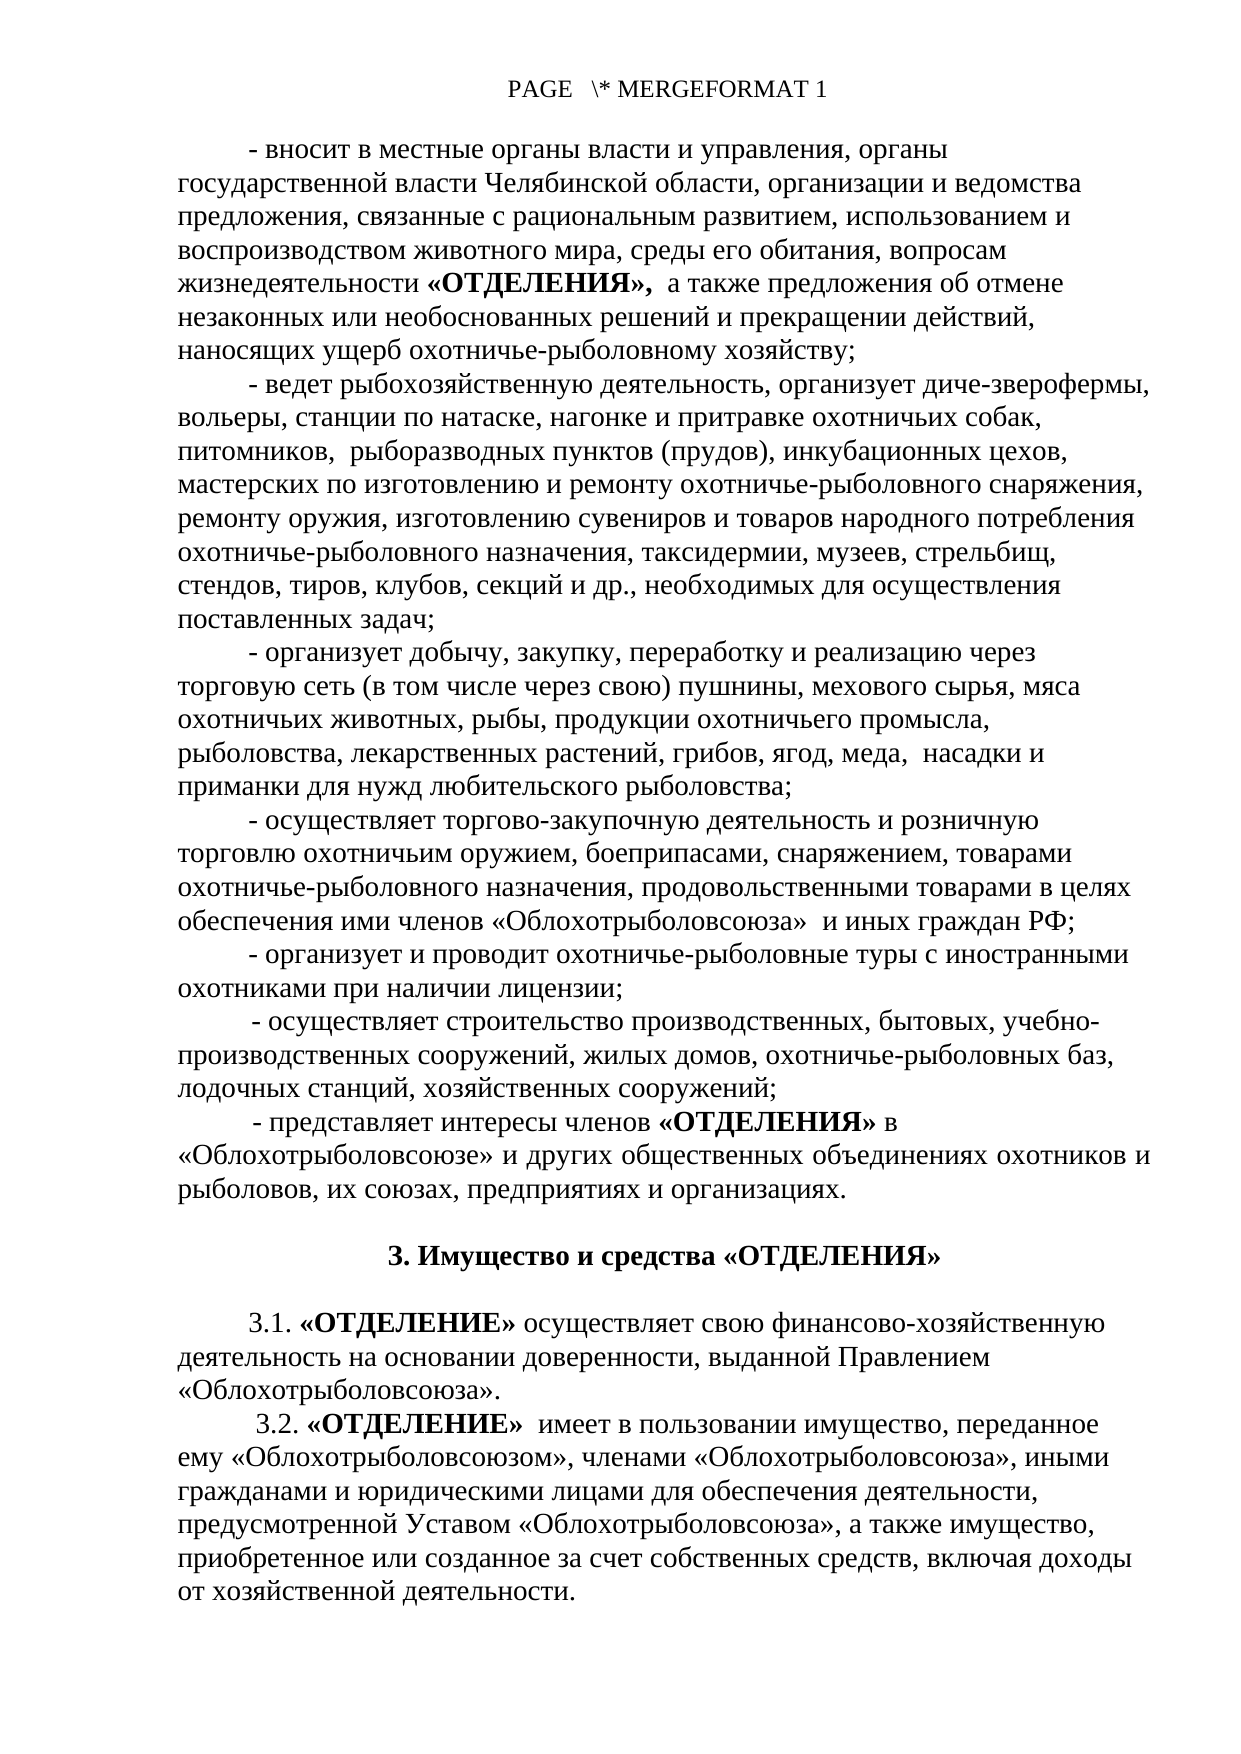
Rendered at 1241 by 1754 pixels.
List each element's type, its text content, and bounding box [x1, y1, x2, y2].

text «Облохотрыболовсоюзе» и других общественных объединениях охотников и рыболовов, их союзах, предприятиях и организациях. [177, 1137, 1152, 1204]
text - ведет рыбохозяйственную деятельность, организует диче-зверофермы, вольеры, станции по натаске, нагонке и притравке охотничьих собак, питомников, рыборазводных пунктов (прудов), инкубационных цехов, мастерских по изготовлению и ремонту охотничье-рыболовного снаряжения, ремонту оружия, изготовлению сувениров и товаров народного потребления охотничье-рыболовного назначения, таксидермии, музеев, стрельбищ, стендов, тиров, клубов, секций и др., необходимых для осуществления поставленных задач; [177, 366, 1152, 634]
text - организует и проводит охотничье-рыболовные туры с иностранными охотниками при наличии лицензии; [177, 936, 1152, 1003]
text 3.1. «ОТДЕЛЕНИЕ» осуществляет свою финансово-хозяйственную деятельность на основании доверенности, выданной Правлением «Облохотрыболовсоюза». [177, 1305, 1152, 1406]
text - вносит в местные органы власти и управления, органы государственной власти Челябинской области, организации и ведомства предложения, связанные с рациональным развитием, использованием и воспроизводством животного мира, среды его обитания, вопросам жизнедеятельности «ОТДЕЛЕНИЯ», а также предложения об отмене незаконных или необоснованных решений и прекращении действий, наносящих ущерб охотничье-рыболовному хозяйству; [177, 131, 1152, 366]
text - организует добычу, закупку, переработку и реализацию через торговую сеть (в том числе через свою) пушнины, мехового сырья, мяса охотничьих животных, рыбы, продукции охотничьего промысла, рыболовства, лекарственных растений, грибов, ягод, меда, насадки и приманки для нужд любительского рыболовства; [177, 634, 1152, 802]
text 3.2. «ОТДЕЛЕНИЕ» имеет в пользовании имущество, переданное ему «Облохотрыболовсоюзом», членами «Облохотрыболовсоюза», иными гражданами и юридическими лицами для обеспечения деятельности, предусмотренной Уставом «Облохотрыболовсоюза», а также имущество, приобретенное или созданное за счет собственных средств, включая доходы от хозяйственной деятельности. [177, 1406, 1152, 1607]
text - осуществляет строительство производственных, бытовых, учебно-производственных сооружений, жилых домов, охотничье-рыболовных баз, лодочных станций, хозяйственных сооружений; [177, 1003, 1152, 1104]
text З. Имущество и средства «ОТДЕЛЕНИЯ» [177, 1238, 1152, 1272]
text - осуществляет торгово-закупочную деятельность и розничную торговлю охотничьим оружием, боеприпасами, снаряжением, товарами охотничье-рыболовного назначения, продовольственными товарами в целях обеспечения ими членов «Облохотрыболовсоюза» и иных граждан РФ; [177, 802, 1152, 936]
text - представляет интересы членов «ОТДЕЛЕНИЯ» в [177, 1104, 1152, 1137]
